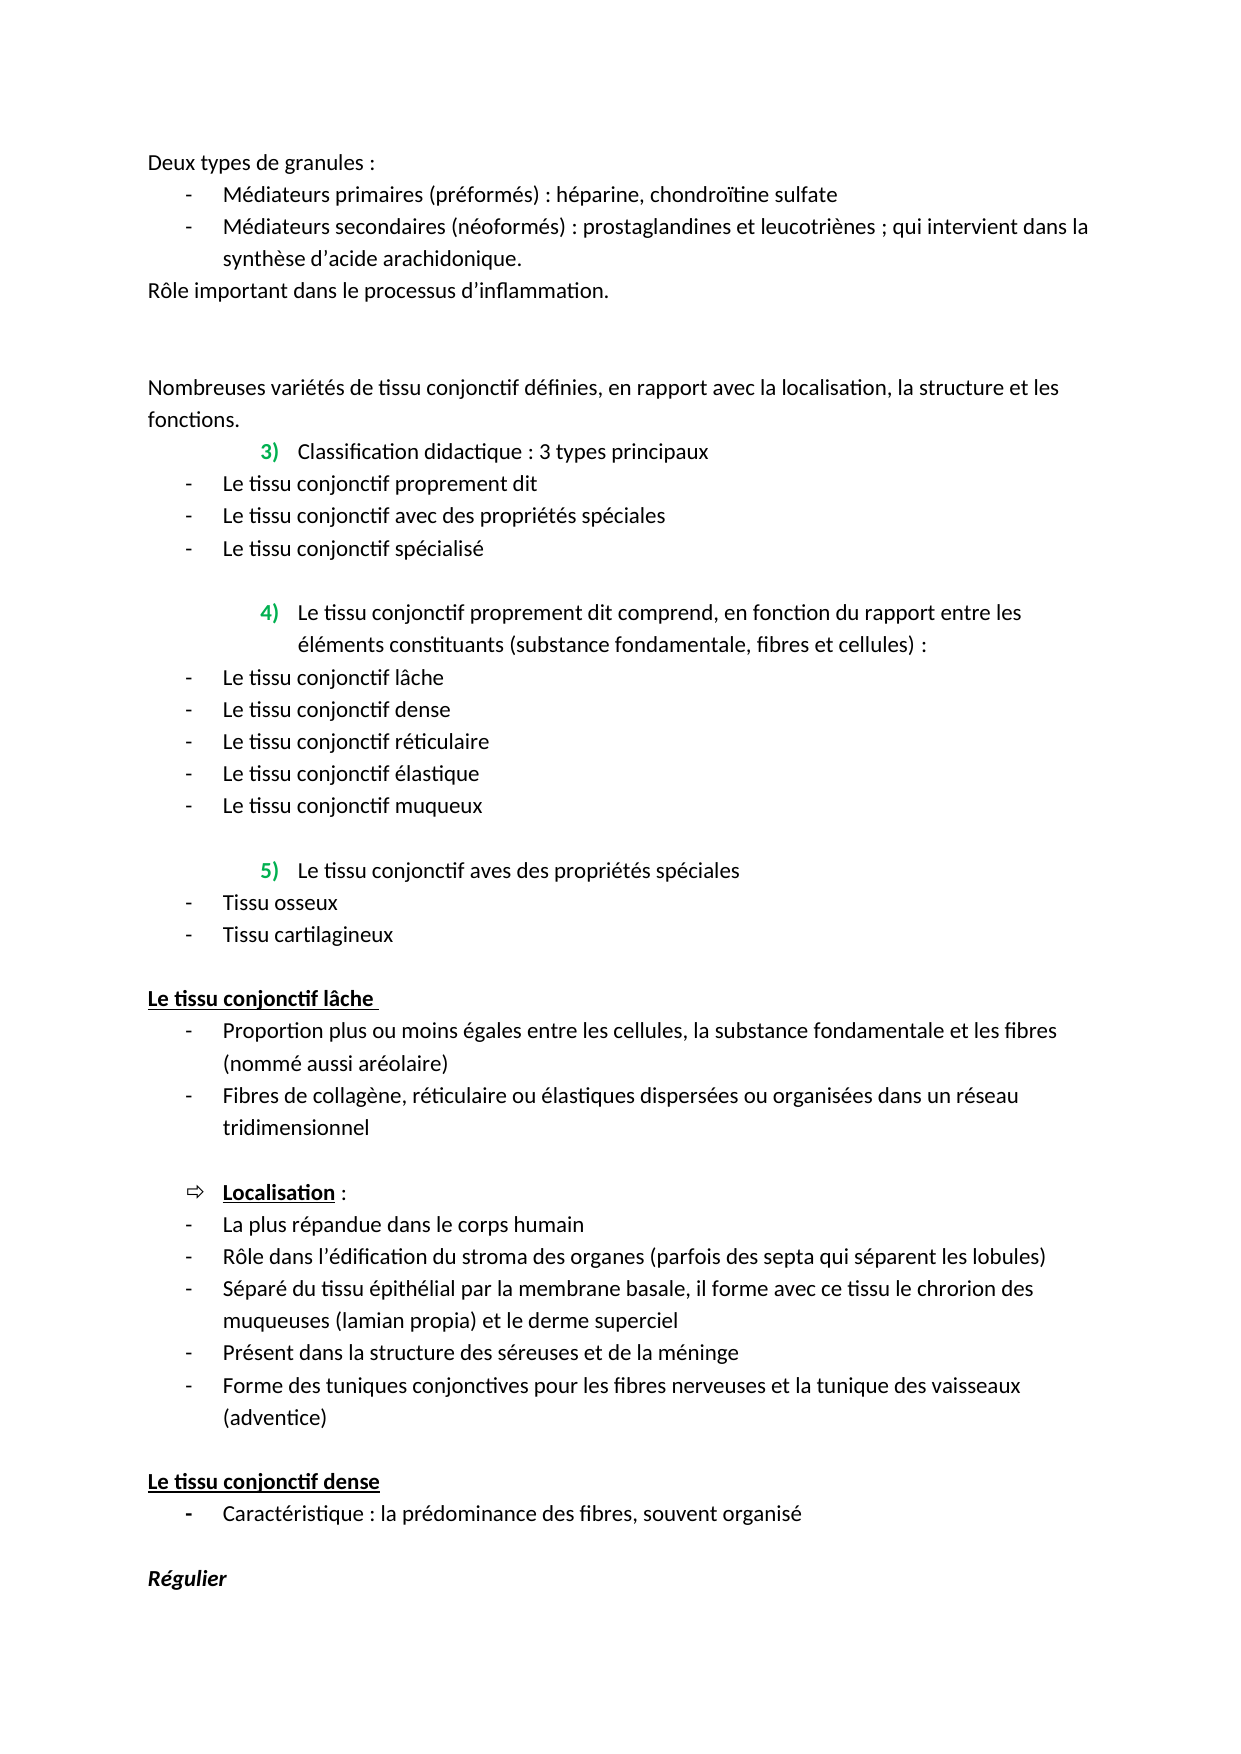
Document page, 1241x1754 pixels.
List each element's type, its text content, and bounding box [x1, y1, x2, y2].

list Le tissu conjonctif élastique [185, 759, 1093, 787]
text Le tissu conjonctif lâche [148, 984, 1093, 1012]
list Le tissu conjonctif proprement dit comprend, en fonction du rapport entre les éléments constituants (substance fondamentale, fibres et cellules) : [260, 598, 1093, 658]
list Le tissu conjonctif lâche [185, 663, 1093, 691]
list Le tissu conjonctif réticulaire [185, 727, 1093, 755]
list Le tissu conjonctif muqueux [185, 791, 1093, 819]
list Localisation : [185, 1178, 1093, 1206]
list Le tissu conjonctif proprement dit [185, 469, 1093, 497]
list Le tissu conjonctif avec des propriétés spéciales [185, 502, 1093, 530]
list Médiateurs primaires (préformés) : héparine, chondroïtine sulfate [185, 180, 1093, 208]
list Proportion plus ou moins égales entre les cellules, la substance fondamentale et les fibres (nommé aussi aréolaire) [185, 1017, 1093, 1077]
list Le tissu conjonctif aves des propriétés spéciales [260, 856, 1093, 884]
list Le tissu conjonctif spécialisé [185, 534, 1093, 562]
text Deux types de granules : [148, 148, 1093, 176]
text Régulier [148, 1564, 1093, 1592]
text Le tissu conjonctif dense [148, 1467, 1093, 1495]
list Classification didactique : 3 types principaux [260, 437, 1093, 465]
text Rôle important dans le processus d’inflammation. [148, 276, 1093, 304]
list Tissu cartilagineux [185, 920, 1093, 948]
list Séparé du tissu épithélial par la membrane basale, il forme avec ce tissu le chrorion des muqueuses (lamian propia) et le derme superciel [185, 1274, 1093, 1334]
list Fibres de collagène, réticulaire ou élastiques dispersées ou organisées dans un réseau tridimensionnel [185, 1081, 1093, 1141]
list Forme des tuniques conjonctives pour les fibres nerveuses et la tunique des vaisseaux (adventice) [185, 1371, 1093, 1431]
list Présent dans la structure des séreuses et de la méninge [185, 1338, 1093, 1367]
text Nombreuses variétés de tissu conjonctif définies, en rapport avec la localisation, la structure et les fonctions. [148, 373, 1093, 433]
list Médiateurs secondaires (néoformés) : prostaglandines et leucotriènes ; qui intervient dans la synthèse d’acide arachidonique. [185, 212, 1093, 272]
list Caractéristique : la prédominance des fibres, souvent organisé [185, 1499, 1093, 1527]
list Le tissu conjonctif dense [185, 695, 1093, 723]
list La plus répandue dans le corps humain [185, 1210, 1093, 1238]
list Rôle dans l’édification du stroma des organes (parfois des septa qui séparent les lobules) [185, 1242, 1093, 1270]
list Tissu osseux [185, 888, 1093, 916]
